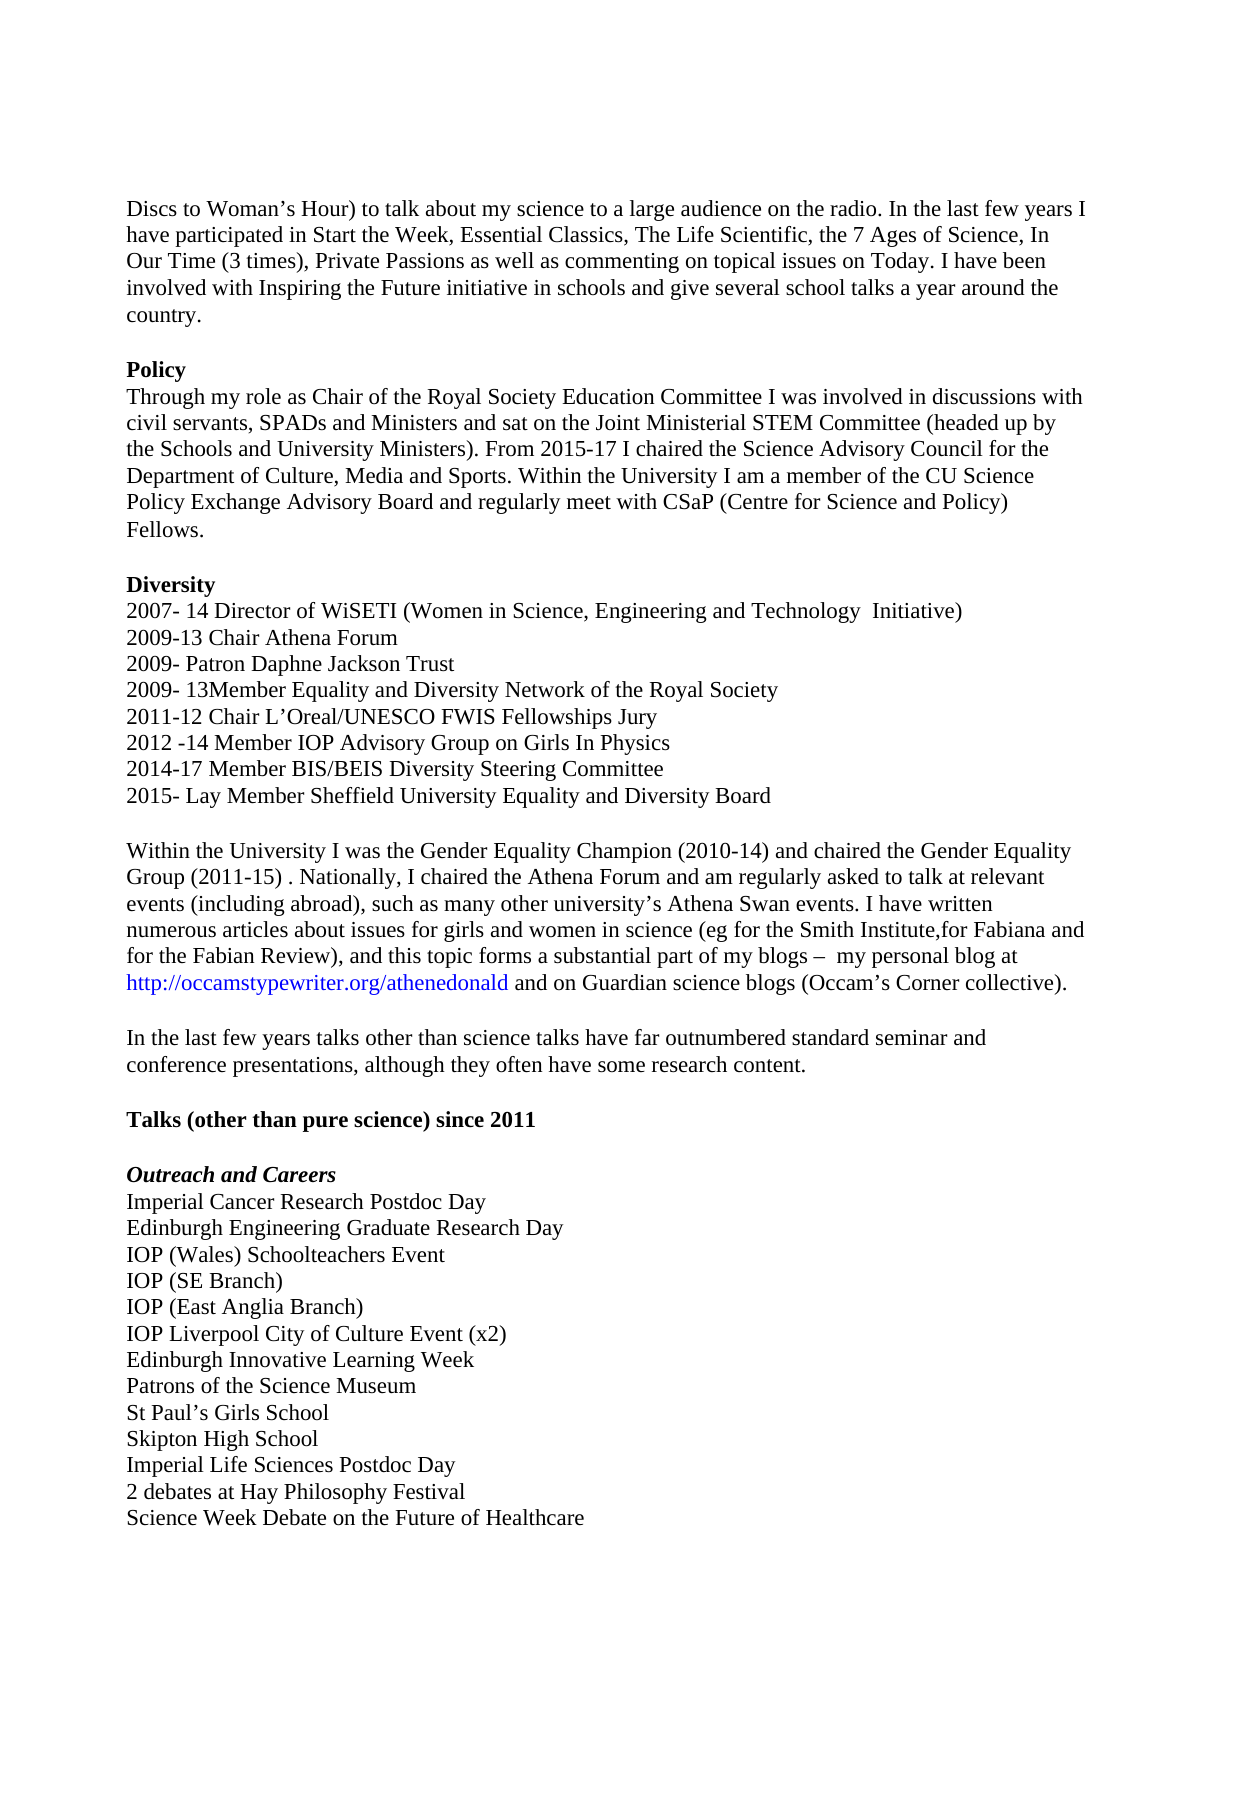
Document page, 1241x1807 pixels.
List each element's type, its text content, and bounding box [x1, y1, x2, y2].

text In the last few years talks other than science talks have far outnumbered standard seminar and conference presentations, although they often have some research content. [126, 1024, 1089, 1078]
text Outreach and Careers [126, 1162, 1089, 1188]
text Policy [126, 356, 1089, 383]
text Within the University I was the Gender Equality Champion (2010-14) and chaired the Gender Equality Group (2011-15) . Nationally, I chaired the Athena Forum and am regularly asked to talk at relevant events (including abroad), such as many other university’s Athena Swan events. I have written numerous articles about issues for girls and women in science (eg for the Smith Institute,for Fabiana and for the Fabian Review), and this topic forms a substantial part of my blogs – my personal blog at http://occamstypewriter.org/athenedonald and on Guardian science blogs (Occam’s Corner collective). [126, 837, 1089, 995]
text 2007- 14 Director of WiSETI (Women in Science, Engineering and Technology Initiative) [126, 597, 1089, 624]
text 2009- Patron Daphne Jackson Trust [126, 650, 1089, 676]
text Edinburgh Innovative Learning Week [126, 1346, 1089, 1372]
text Diversity [126, 571, 1089, 597]
text IOP (SE Branch) [126, 1267, 1089, 1293]
text 2009-13 Chair Athena Forum [126, 624, 1089, 650]
text IOP (East Anglia Branch) [126, 1293, 1089, 1320]
text Imperial Cancer Research Postdoc Day [126, 1188, 1089, 1214]
text Science Week Debate on the Future of Healthcare [126, 1504, 1089, 1531]
text 2 debates at Hay Philosophy Festival [126, 1478, 1089, 1504]
text IOP Liverpool City of Culture Event (x2) [126, 1320, 1089, 1346]
text Talks (other than pure science) since 2011 [126, 1106, 1089, 1133]
text Edinburgh Engineering Graduate Research Day [126, 1214, 1089, 1241]
text St Paul’s Girls School [126, 1399, 1089, 1425]
text 2014-17 Member BIS/BEIS Diversity Steering Committee [126, 755, 1089, 782]
text 2011-12 Chair L’Oreal/UNESCO FWIS Fellowships Jury [126, 703, 1089, 729]
text 2015- Lay Member Sheffield University Equality and Diversity Board [126, 782, 1089, 808]
text Skipton High School [126, 1425, 1089, 1451]
text Patrons of the Science Museum [126, 1372, 1089, 1399]
text 2012 -14 Member IOP Advisory Group on Girls In Physics [126, 729, 1089, 755]
text Discs to Woman’s Hour) to talk about my science to a large audience on the radio. In the last few years I have participated in Start the Week, Essential Classics, The Life Scientific, the 7 Ages of Science, In Our Time (3 times), Private Passions as well as commenting on topical issues on Today. I have been involved with Inspiring the Future initiative in schools and give several school talks a year around the country. [126, 195, 1089, 328]
text IOP (Wales) Schoolteachers Event [126, 1241, 1089, 1267]
text 2009- 13Member Equality and Diversity Network of the Royal Society [126, 676, 1089, 703]
text Through my role as Chair of the Royal Society Education Committee I was involved in discussions with civil servants, SPADs and Ministers and sat on the Joint Ministerial STEM Committee (headed up by the Schools and University Ministers). From 2015-17 I chaired the Science Advisory Council for the Department of Culture, Media and Sports. Within the University I am a member of the CU Science Policy Exchange Advisory Board and regularly meet with CSaP (Centre for Science and Policy) Fellows. [126, 383, 1089, 542]
text Imperial Life Sciences Postdoc Day [126, 1451, 1089, 1478]
